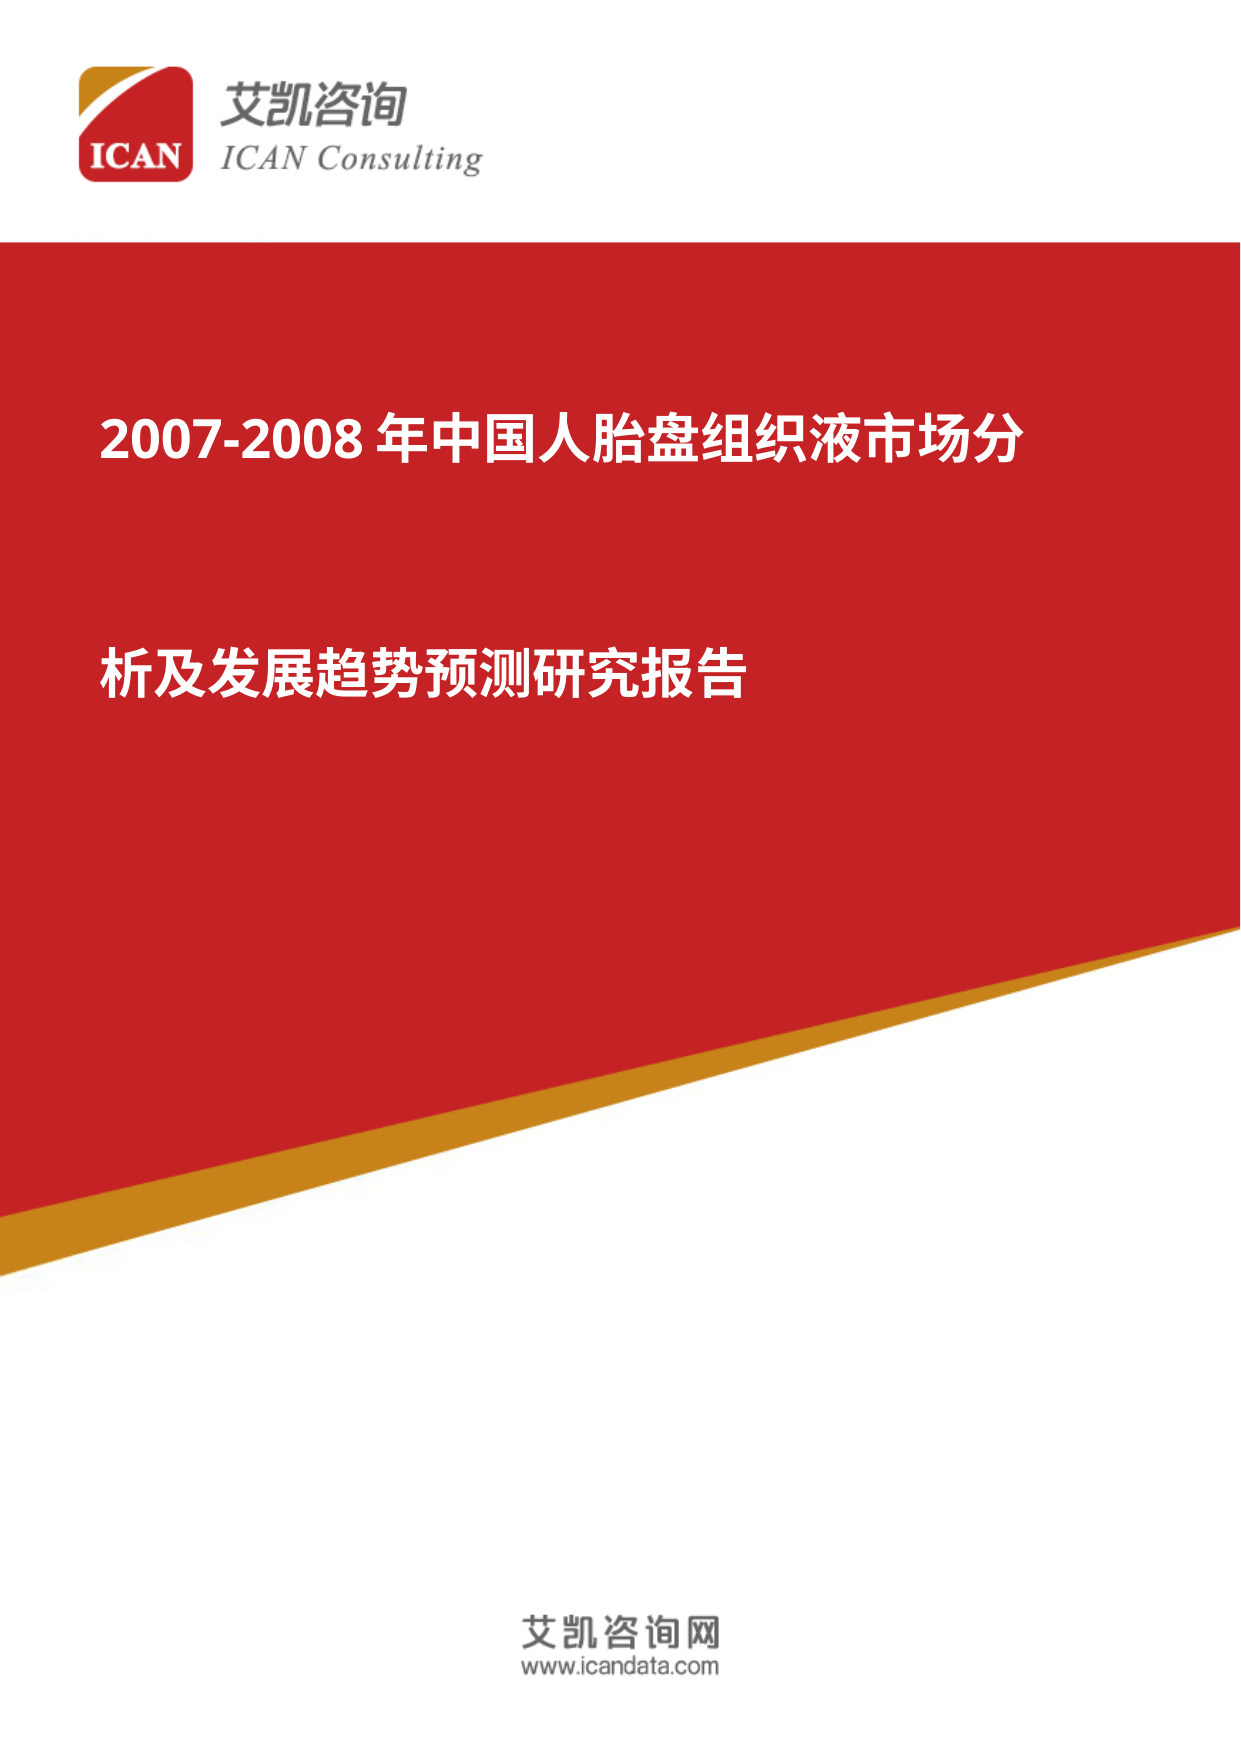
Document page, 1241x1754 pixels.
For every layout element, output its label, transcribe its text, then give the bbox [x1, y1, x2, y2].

subtitle 2007-2008年中国人胎盘组织液市场分析及发展趋势预测研究报告 [99, 386, 1053, 718]
picture [0, 5, 1241, 1754]
